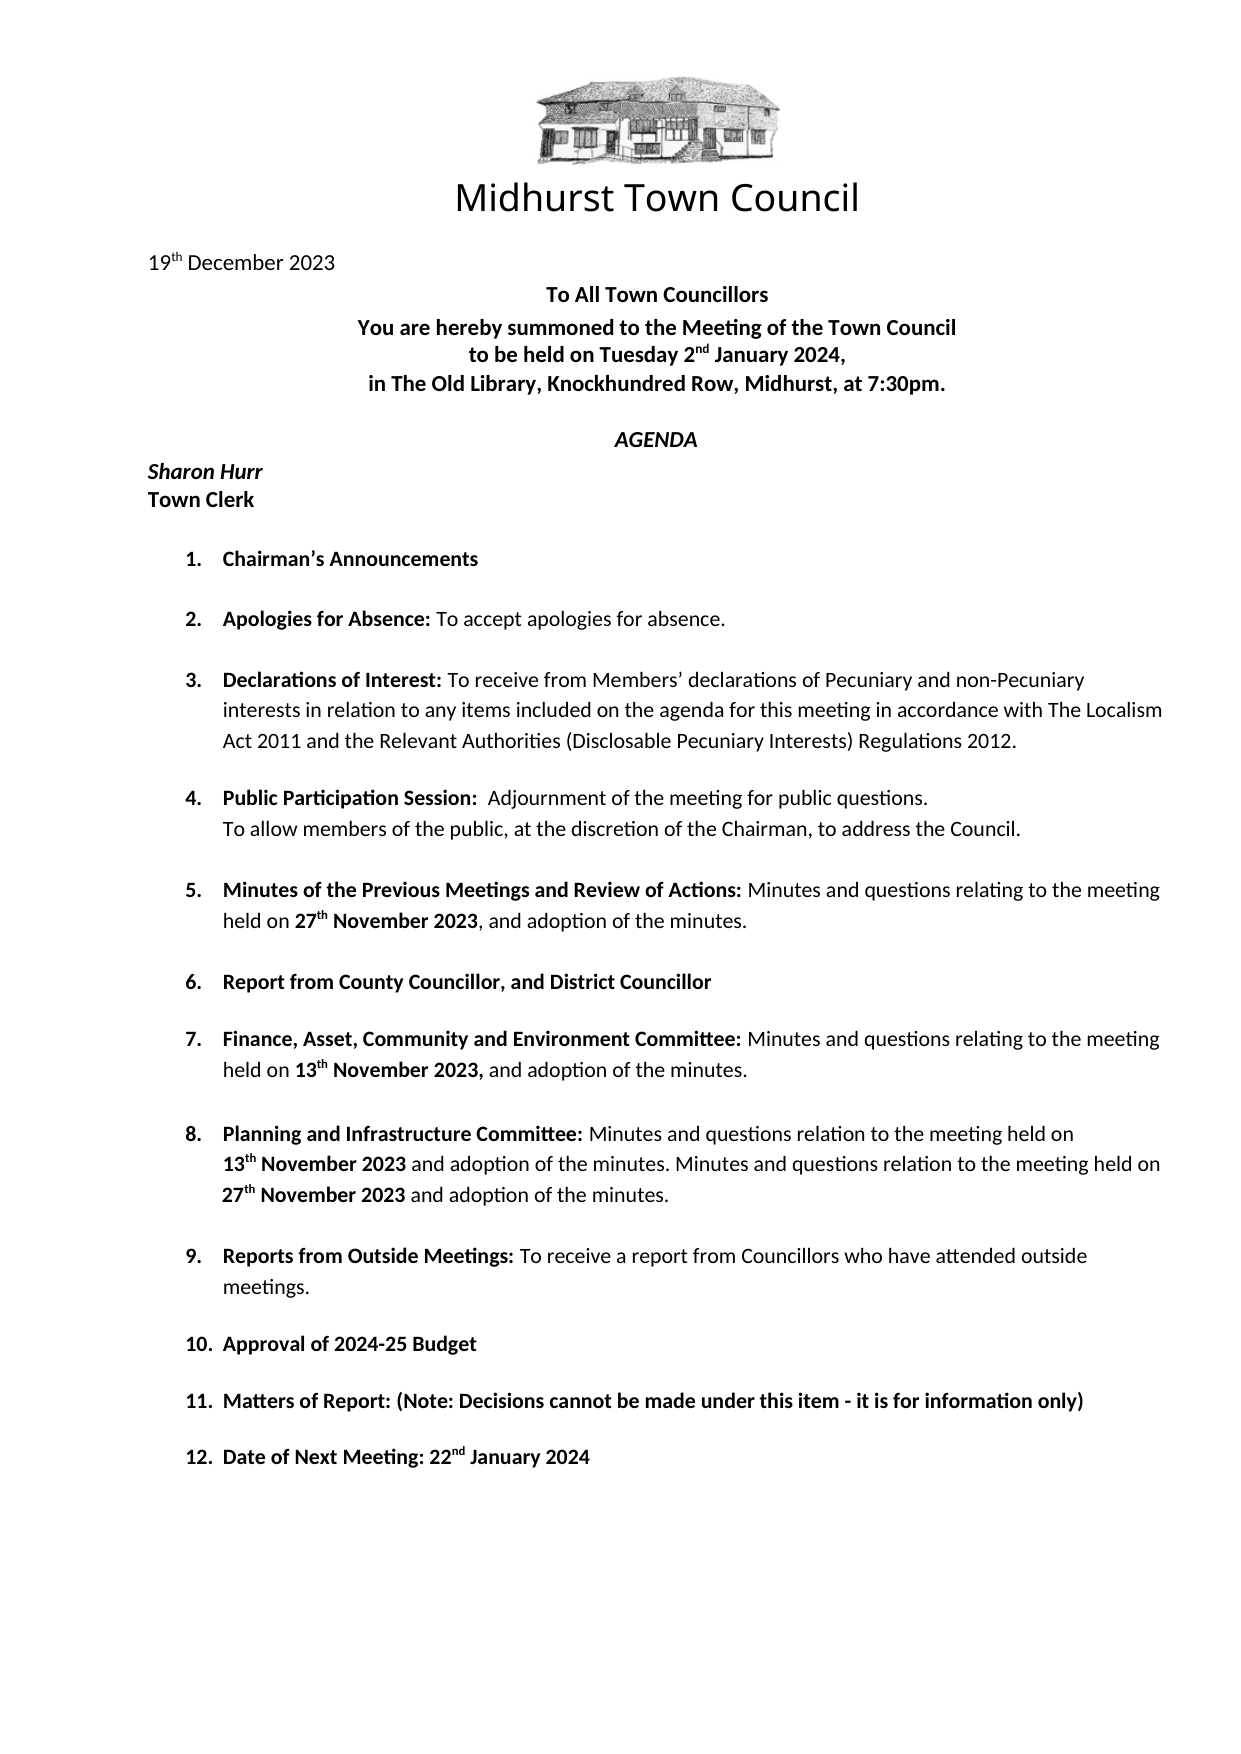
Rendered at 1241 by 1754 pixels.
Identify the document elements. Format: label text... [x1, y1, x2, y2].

text You are hereby summoned to the Meeting of the Town Council [148, 313, 1167, 341]
list Approval of 2024-25 Budget [185, 1330, 1167, 1357]
list Report from County Councillor, and District Councillor [185, 968, 1167, 995]
list Matters of Report: (Note: Decisions cannot be made under this item - it is for information only) [185, 1387, 1167, 1414]
list Declarations of Interest: To receive from Members’ declarations of Pecuniary and non-Pecuniary interests in relation to any items included on the agenda for this meeting in accordance with The Localism Act 2011 and the Relevant Authorities (Disclosable Pecuniary Interests) Regulations 2012. [185, 666, 1167, 754]
list Apologies for Absence: To accept apologies for absence. [185, 605, 1167, 631]
list Date of Next Meeting: 22nd January 2024 [185, 1443, 1167, 1470]
text to be held on Tuesday 2nd January 2024, [148, 341, 1167, 369]
text Town Clerk [148, 485, 1167, 513]
list Finance, Asset, Community and Environment Committee: Minutes and questions relating to the meeting held on 13th November 2023, and adoption of the minutes. [185, 1026, 1167, 1083]
list Public Participation Session: Adjournment of the meeting for public questions. [185, 784, 1167, 811]
text Sharon Hurr [148, 457, 1167, 485]
text in The Old Library, Knockhundred Row, Midhurst, at 7:30pm. [148, 369, 1167, 397]
list Chairman’s Announcements [185, 545, 1167, 572]
text To All Town Councillors [148, 280, 1167, 308]
text 13th November 2023 and adoption of the minutes. Minutes and questions relation to the meeting held on [223, 1150, 1167, 1177]
picture [532, 73, 782, 172]
list Planning and Infrastructure Committee: Minutes and questions relation to the meeting held on [185, 1120, 1167, 1146]
text AGENDA [148, 425, 1167, 453]
list Minutes of the Previous Meetings and Review of Actions: Minutes and questions relating to the meeting held on 27th November 2023, and adoption of the minutes. [185, 876, 1167, 934]
text 27th November 2023 and adoption of the minutes. [148, 1181, 1167, 1208]
text 19th December 2023 [148, 248, 1167, 276]
list Reports from Outside Meetings: To receive a report from Councillors who have attended outside meetings. [185, 1242, 1167, 1299]
text To allow members of the public, at the discretion of the Chairman, to address the Council. [148, 815, 1167, 842]
